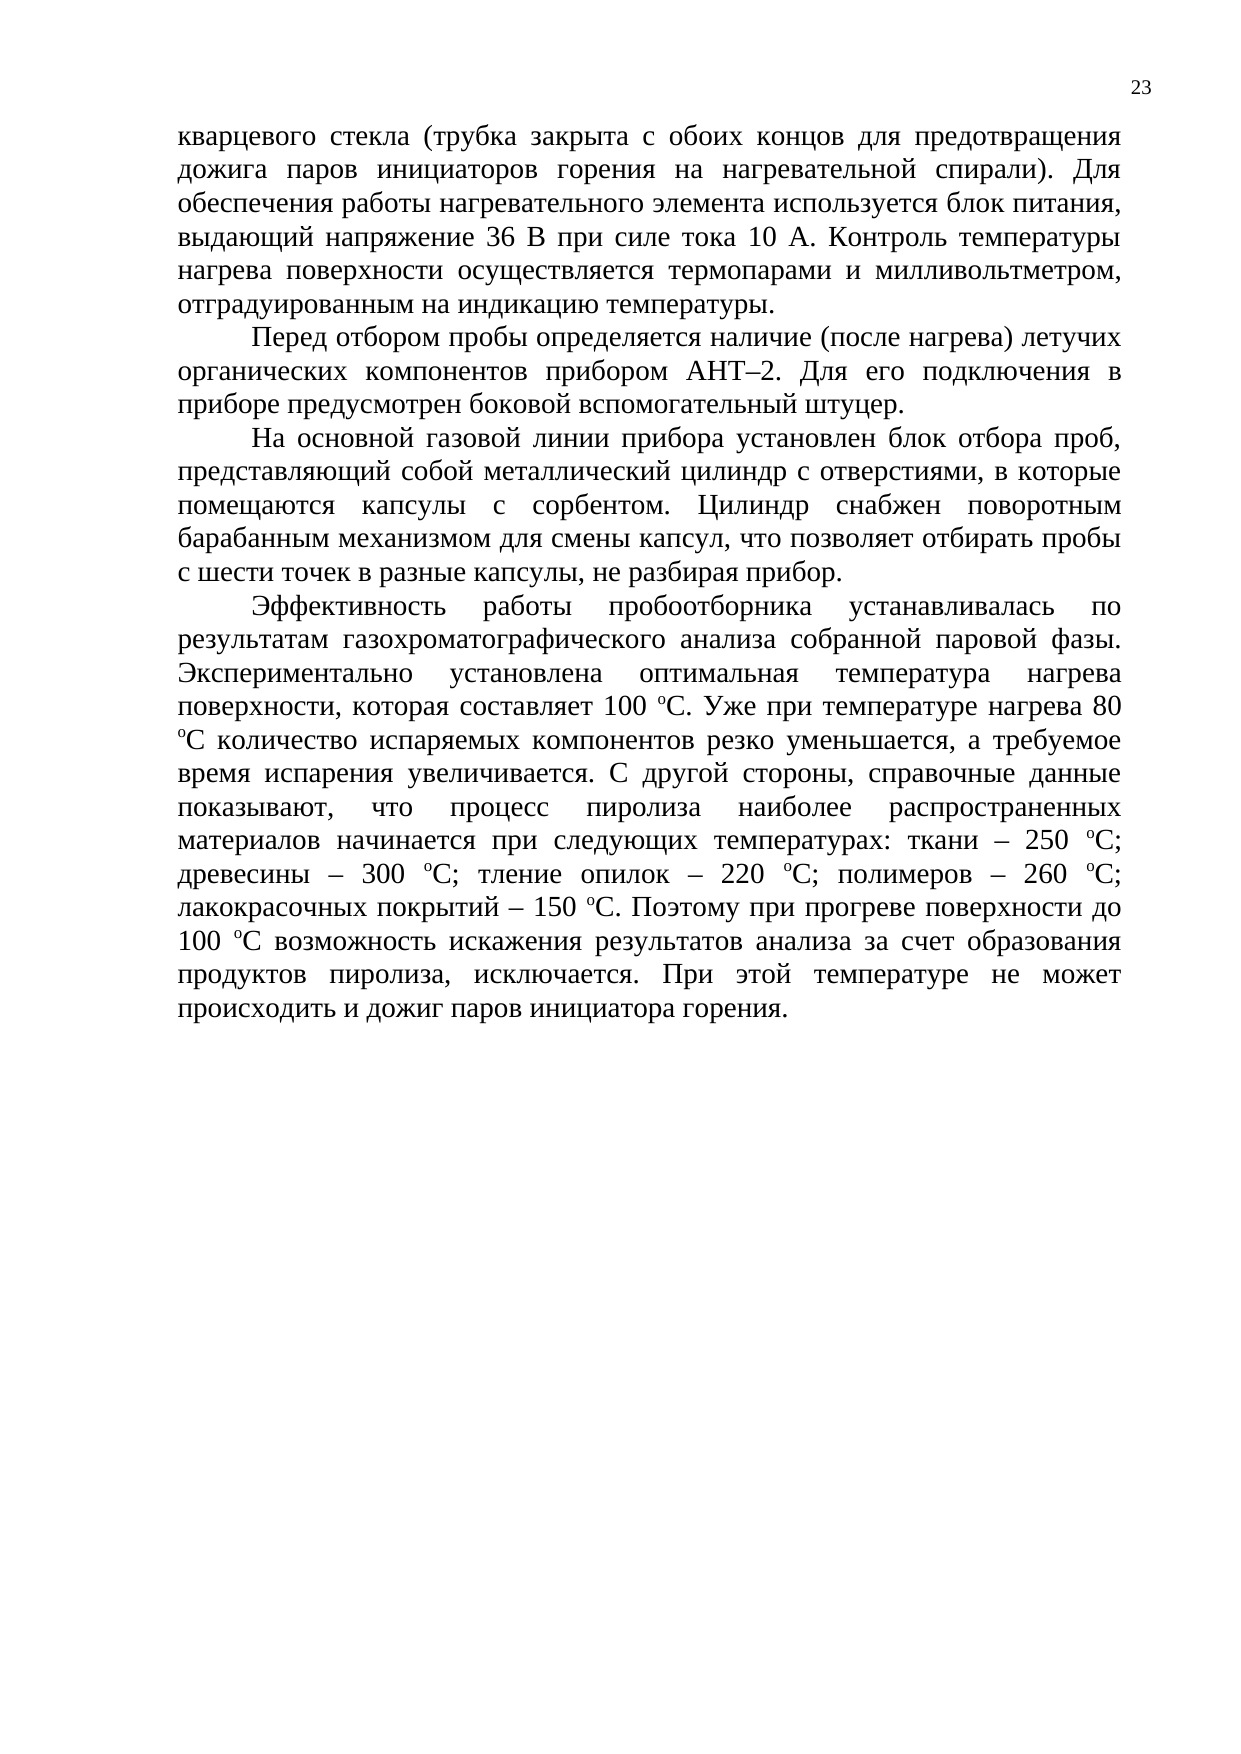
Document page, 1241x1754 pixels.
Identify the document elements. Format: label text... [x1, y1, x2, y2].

text Перед отбором пробы определяется наличие (после нагрева) летучих органических компонентов прибором АНТ–2. Для его подключения в приборе предусмотрен боковой вспомогательный штуцер. [177, 319, 1122, 420]
text На основной газовой линии прибора установлен блок отбора проб, представляющий собой металлический цилиндр с отверстиями, в которые помещаются капсулы с сорбентом. Цилиндр снабжен поворотным барабанным механизмом для смены капсул, что позволяет отбирать пробы с шести точек в разные капсулы, не разбирая прибор. [177, 420, 1122, 588]
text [177, 118, 1122, 319]
text Эффективность работы пробоотборника устанавливалась по результатам газохроматографического анализа собранной паровой фазы. Экспериментально установлена оптимальная температура нагрева поверхности, которая составляет 100 оС. Уже при температуре нагрева 80 оС количество испаряемых компонентов резко уменьшается, а требуемое время испарения увеличивается. С другой стороны, справочные данные показывают, что процесс пиролиза наиболее распространенных материалов начинается при следующих температурах: ткани – 250 оС; древесины – 300 оС; тление опилок – 220 оС; полимеров – 260 оС; лакокрасочных покрытий – 150 оС. Поэтому при прогреве поверхности до 100 оС возможность искажения результатов анализа за счет образования продуктов пиролиза, исключается. При этой температуре не может происходить и дожиг паров инициатора горения. [177, 588, 1122, 1024]
